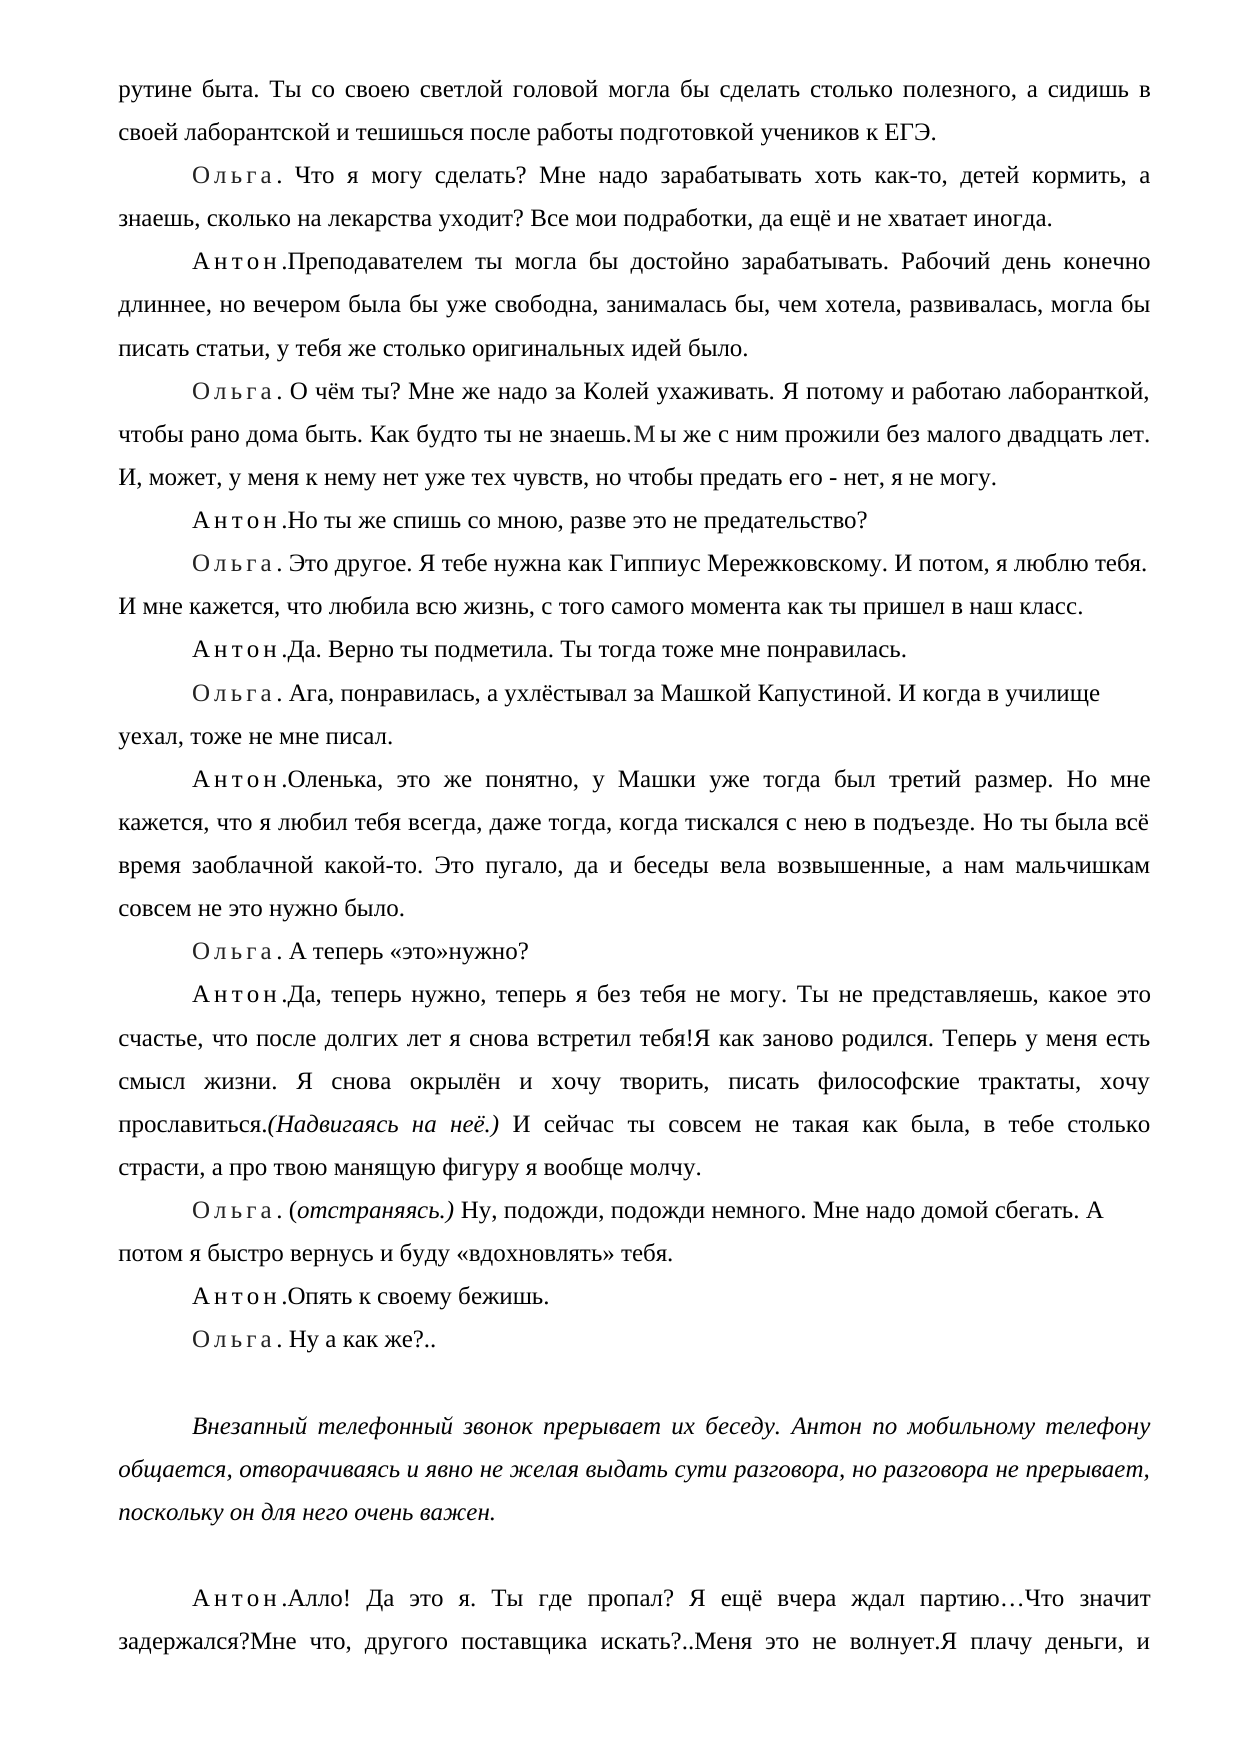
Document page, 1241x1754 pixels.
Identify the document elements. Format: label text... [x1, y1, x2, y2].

text Внезапный телефонный звонок прерывает их беседу. Антон по мобильному телефону общается, отворачиваясь и явно не желая выдать сути разговора, но разговора не прерывает, поскольку он для него очень важен. [118, 1411, 1152, 1526]
text Ольга. Это другое. Я тебе нужна как Гиппиус Мережковскому. И потом, я люблю тебя. И мне кажется, что любила всю жизнь, с того самого момента как ты пришел в наш класс. [118, 548, 1152, 620]
text Антон.Преподавателем ты могла бы достойно зарабатывать. Рабочий день конечно длиннее, но вечером была бы уже свободна, занималась бы, чем хотела, развивалась, могла бы писать статьи, у тебя же столько оригинальных идей было. [118, 246, 1152, 361]
text Ольга. О чём ты? Мне же надо за Колей ухаживать. Я потому и работаю лаборанткой, чтобы рано дома быть. Как будто ты не знаешь.Мы же с ним прожили без малого двадцать лет. И, может, у меня к нему нет уже тех чувств, но чтобы предать его - нет, я не могу. [118, 376, 1152, 491]
text Антон.Да. Верно ты подметила. Ты тогда тоже мне понравилась. [118, 634, 1152, 663]
text Ольга. Ага, понравилась, а ухлёстывал за Машкой Капустиной. И когда в училище уехал, тоже не мне писал. [118, 678, 1152, 749]
text Ольга. Что я могу сделать? Мне надо зарабатывать хоть как-то, детей кормить, а знаешь, сколько на лекарства уходит? Все мои подработки, да ещё и не хватает иногда. [118, 160, 1152, 232]
text Ольга. Ну а как же?.. [118, 1324, 1152, 1353]
text Антон.Опять к своему бежишь. [118, 1281, 1152, 1310]
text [118, 74, 1152, 146]
text Антон.Да, теперь нужно, теперь я без тебя не могу. Ты не представляешь, какое это счастье, что после долгих лет я снова встретил тебя!Я как заново родился. Теперь у меня есть смысл жизни. Я снова окрылён и хочу творить, писать философские трактаты, хочу прославиться.(Надвигаясь на неё.) И сейчас ты совсем не такая как была, в тебе столько страсти, а про твою манящую фигуру я вообще молчу. [118, 979, 1152, 1181]
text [118, 1583, 1152, 1655]
text Ольга. (отстраняясь.) Ну, подожди, подожди немного. Мне надо домой сбегать. А потом я быстро вернусь и буду «вдохновлять» тебя. [118, 1195, 1152, 1267]
text Антон.Оленька, это же понятно, у Машки уже тогда был третий размер. Но мне кажется, что я любил тебя всегда, даже тогда, когда тискался с нею в подъезде. Но ты была всё время заоблачной какой-то. Это пугало, да и беседы вела возвышенные, а нам мальчишкам совсем не это нужно было. [118, 764, 1152, 922]
text Ольга. А теперь «это»нужно? [118, 936, 1152, 965]
text Антон.Но ты же спишь со мною, разве это не предательство? [118, 505, 1152, 534]
